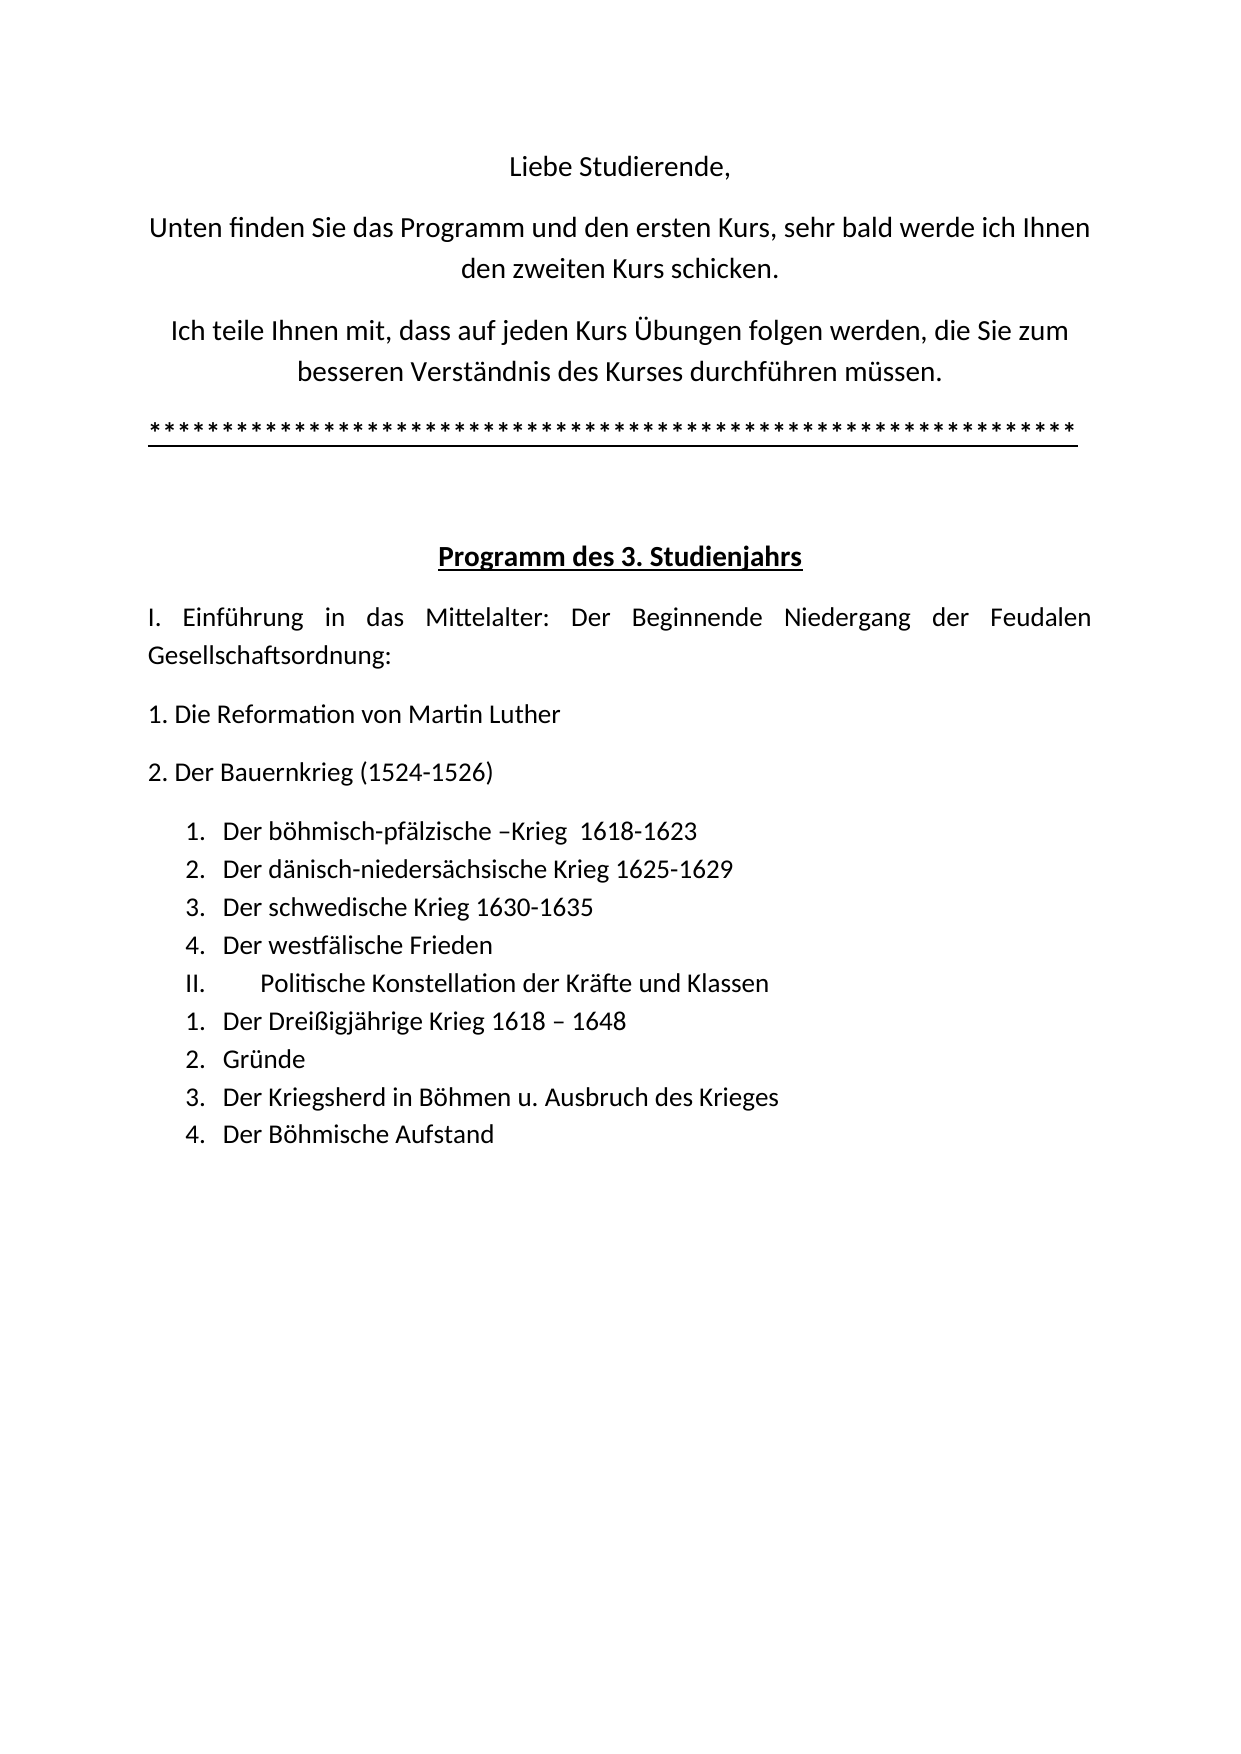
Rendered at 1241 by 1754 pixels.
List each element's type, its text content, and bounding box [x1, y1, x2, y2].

list Der Böhmische Aufstand [185, 1118, 1093, 1151]
list Der westfälische Frieden [185, 928, 1093, 961]
text **************************************************************** [148, 415, 1093, 450]
list Gründe [185, 1042, 1093, 1075]
list Politische Konstellation der Kräfte und Klassen [185, 966, 1093, 999]
text Unten finden Sie das Programm und den ersten Kurs, sehr bald werde ich Ihnen den zweiten Kurs schicken. [148, 209, 1093, 286]
text Ich teile Ihnen mit, dass auf jeden Kurs Übungen folgen werden, die Sie zum besseren Verständnis des Kurses durchführen müssen. [148, 312, 1093, 389]
list Der Dreißigjährige Krieg 1618 – 1648 [185, 1004, 1093, 1037]
list Der Kriegsherd in Böhmen u. Ausbruch des Krieges [185, 1080, 1093, 1113]
list Der dänisch-niedersächsische Krieg 1625-1629 [185, 852, 1093, 885]
text 2. Der Bauernkrieg (1524-1526) [148, 756, 1093, 788]
list Der schwedische Krieg 1630-1635 [185, 890, 1093, 923]
text Programm des 3. Studienjahrs [148, 538, 1093, 574]
text 1. Die Reformation von Martin Luther [148, 697, 1093, 730]
text I. Einführung in das Mittelalter: Der Beginnende Niedergang der Feudalen Gesellschaftsordnung: [148, 600, 1093, 671]
text Liebe Studierende, [148, 148, 1093, 183]
list Der böhmisch-pfälzische –Krieg 1618-1623 [185, 814, 1093, 847]
